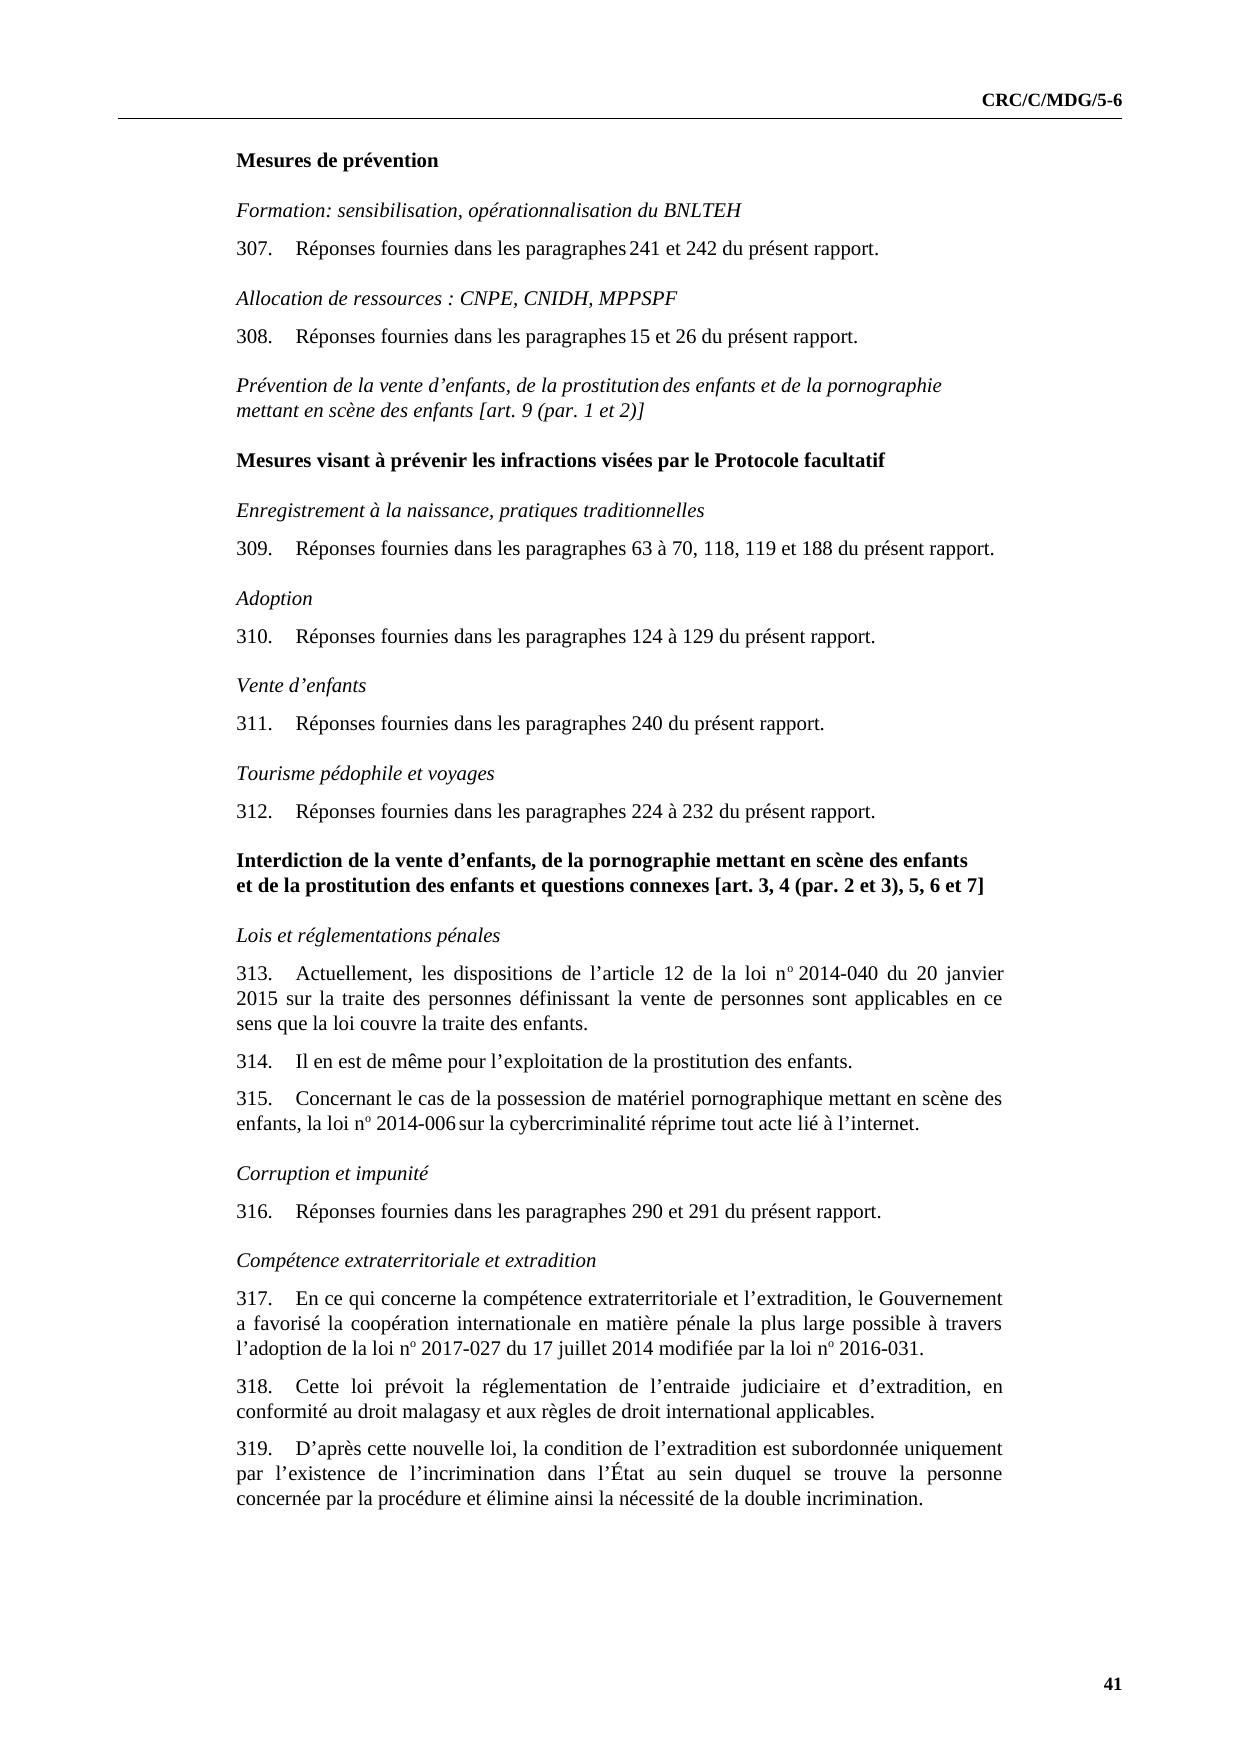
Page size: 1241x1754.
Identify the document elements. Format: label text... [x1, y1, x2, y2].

text 318. Cette loi prévoit la réglementation de l’entraide judiciaire et d’extradition, en conformité au droit malagasy et aux règles de droit international applicables. [236, 1373, 1004, 1423]
text Mesures visant à prévenir les infractions visées par le Protocole facultatif [118, 448, 1004, 473]
text Lois et réglementations pénales [118, 923, 1004, 948]
text Allocation de ressources : CNPE, CNIDH, MPPSPF [118, 285, 1004, 310]
text 308. Réponses fournies dans les paragraphes 15 et 26 du présent rapport. [236, 323, 1004, 348]
text Interdiction de la vente d’enfants, de la pornographie mettant en scène des enfants et de la prostitution des enfants et questions connexes [art. 3, 4 (par. 2 et 3), 5, 6 et 7] [118, 848, 1004, 898]
text Prévention de la vente d’enfants, de la prostitution des enfants et de la pornographie mettant en scène des enfants [art. 9 (par. 1 et 2)] [118, 373, 1004, 423]
text Adoption [118, 585, 1004, 610]
text Enregistrement à la naissance, pratiques traditionnelles [118, 498, 1004, 523]
text 311. Réponses fournies dans les paragraphes 240 du présent rapport. [236, 710, 1004, 735]
text 317. En ce qui concerne la compétence extraterritoriale et l’extradition, le Gouvernement a favorisé la coopération internationale en matière pénale la plus large possible à travers l’adoption de la loi no 2017-027 du 17 juillet 2014 modifiée par la loi no 2016-031. [236, 1285, 1004, 1360]
text 313. Actuellement, les dispositions de l’article 12 de la loi no 2014-040 du 20 janvier 2015 sur la traite des personnes définissant la vente de personnes sont applicables en ce sens que la loi couvre la traite des enfants. [236, 960, 1004, 1035]
text Vente d’enfants [118, 673, 1004, 698]
text 314. Il en est de même pour l’exploitation de la prostitution des enfants. [236, 1048, 1004, 1073]
text 307. Réponses fournies dans les paragraphes 241 et 242 du présent rapport. [236, 235, 1004, 260]
text 315. Concernant le cas de la possession de matériel pornographique mettant en scène des enfants, la loi no 2014-006 sur la cybercriminalité réprime tout acte lié à l’internet. [236, 1085, 1004, 1135]
text Compétence extraterritoriale et extradition [118, 1248, 1004, 1273]
text Corruption et impunité [118, 1160, 1004, 1185]
text Mesures de prévention [118, 148, 1004, 173]
text Tourisme pédophile et voyages [118, 760, 1004, 785]
text 309. Réponses fournies dans les paragraphes 63 à 70, 118, 119 et 188 du présent rapport. [236, 535, 1004, 560]
text 319. D’après cette nouvelle loi, la condition de l’extradition est subordonnée uniquement par l’existence de l’incrimination dans l’État au sein duquel se trouve la personne concernée par la procédure et élimine ainsi la nécessité de la double incrimination. [236, 1435, 1004, 1510]
text Formation: sensibilisation, opérationnalisation du BNLTEH [118, 198, 1004, 223]
text 310. Réponses fournies dans les paragraphes 124 à 129 du présent rapport. [236, 623, 1004, 648]
text 312. Réponses fournies dans les paragraphes 224 à 232 du présent rapport. [236, 798, 1004, 823]
text 316. Réponses fournies dans les paragraphes 290 et 291 du présent rapport. [236, 1198, 1004, 1223]
